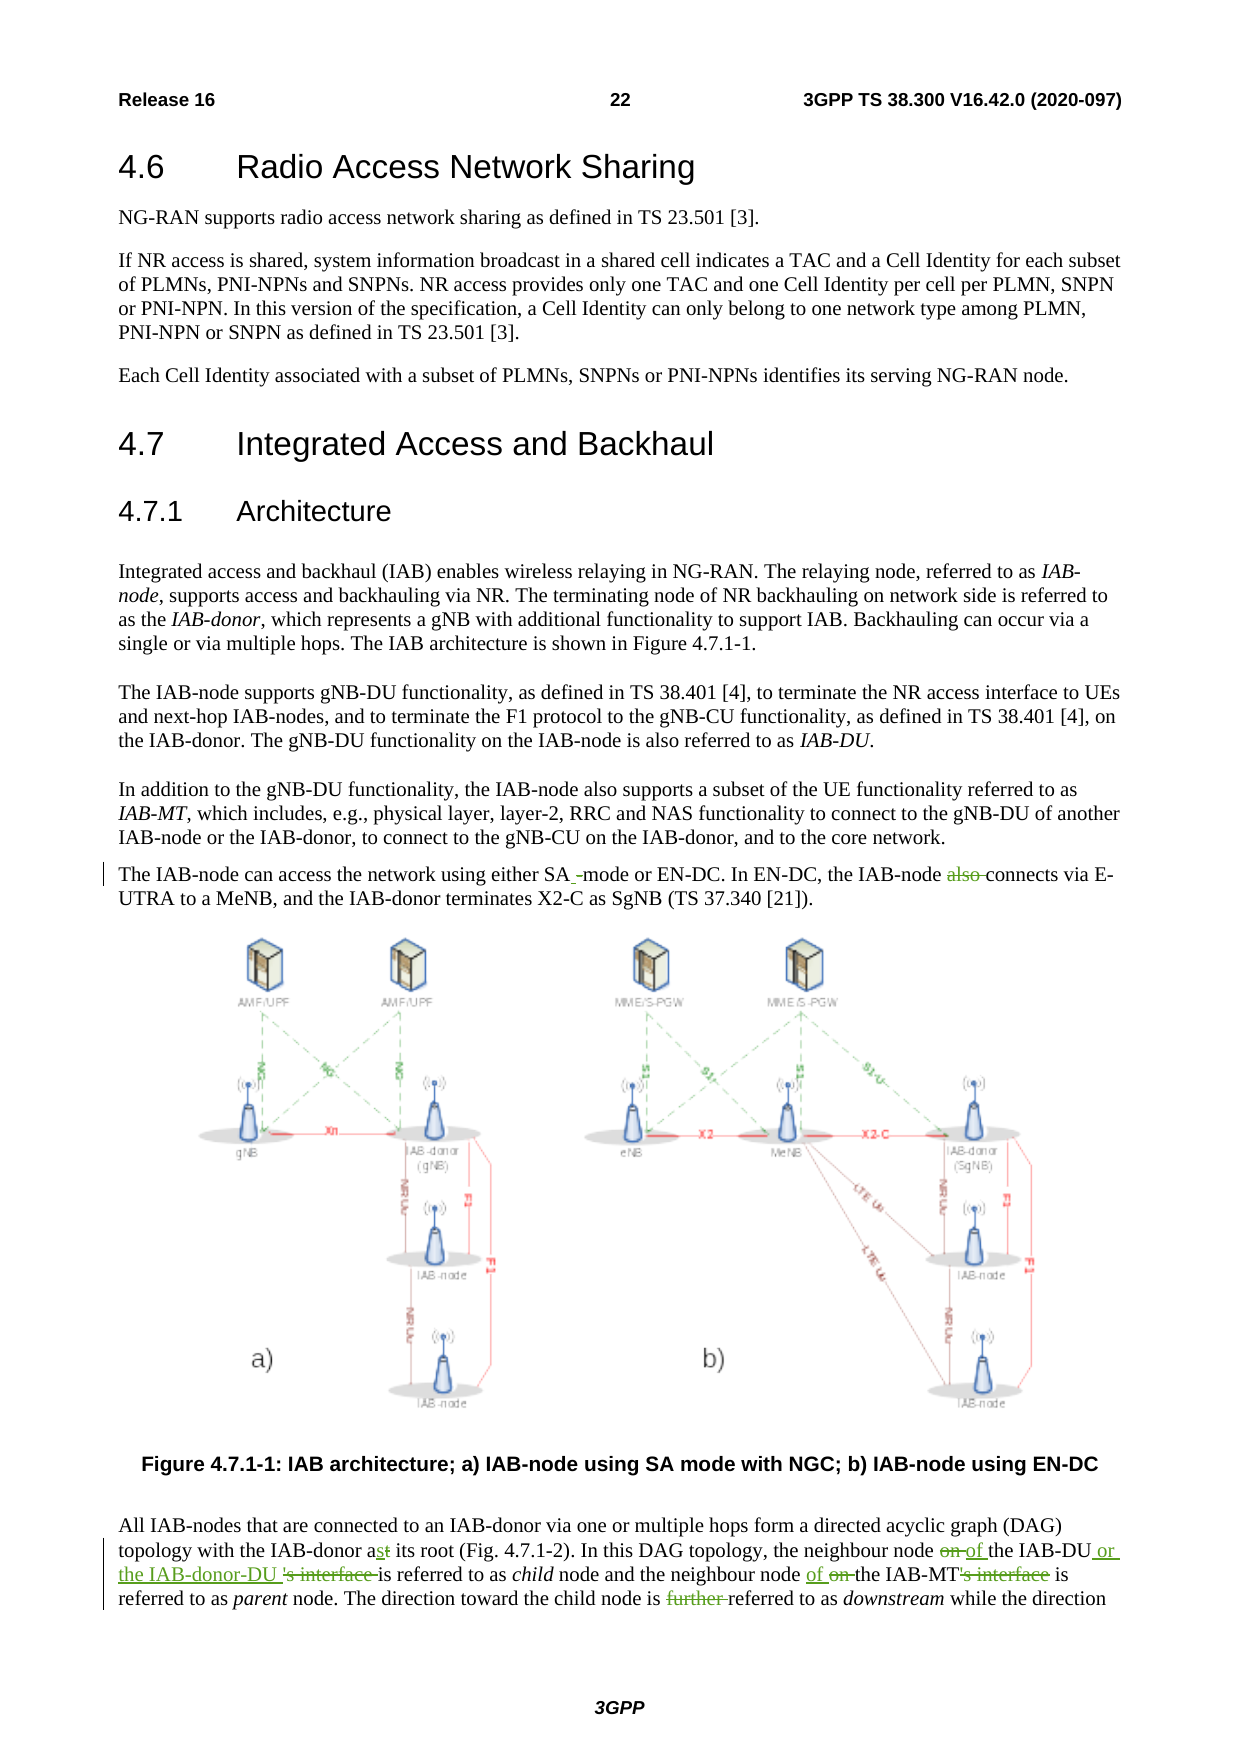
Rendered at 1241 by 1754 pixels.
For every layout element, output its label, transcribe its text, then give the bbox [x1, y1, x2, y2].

text Figure 4.7.1-1: IAB architecture; a) IAB-node using SA mode with NGC; b) IAB-node using EN-DC [118, 1452, 1122, 1476]
text The IAB-node can access the network using either SAmode or EN-DC. In EN-DC, the IAB-node connects via E-UTRA to a MeNB, and the IAB-donor terminates X2-C as SgNB (TS 37.340 [21]). [118, 862, 1122, 910]
text Integrated access and backhaul (IAB) enables wireless relaying in NG-RAN. The relaying node, referred to as IAB-node, supports access and backhauling via NR. The terminating node of NR backhauling on network side is referred to as the IAB-donor, which represents a gNB with additional functionality to support IAB. Backhauling can occur via a single or via multiple hops. The IAB architecture is shown in Figure 4.7.1-1. [118, 558, 1122, 655]
text In addition to the gNB-DU functionality, the IAB-node also supports a subset of the UE functionality referred to as IAB-MT, which includes, e.g., physical layer, layer-2, RRC and NAS functionality to connect to the gNB-DU of another IAB-node or the IAB-donor, to connect to the gNB-CU on the IAB-donor, and to the core network. [118, 777, 1122, 849]
text The IAB-node supports gNB-DU functionality, as defined in TS 38.401 [4], to terminate the NR access interface to UEs and next-hop IAB-nodes, and to terminate the F1 protocol to the gNB-CU functionality, as defined in TS 38.401 [4], on the IAB-donor. The gNB-DU functionality on the IAB-node is also referred to as IAB-DU. [118, 680, 1122, 752]
subtitle 4.7.1 Architecture [118, 494, 1122, 527]
subtitle 4.6 Radio Access Network Sharing [118, 147, 1122, 186]
subtitle 4.7 Integrated Access and Backhaul [118, 424, 1122, 462]
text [118, 1513, 1122, 1610]
text NG-RAN supports radio access network sharing as defined in TS 23.501 [3]. [118, 205, 1122, 229]
text Each Cell Identity associated with a subset of PLMNs, SNPNs or PNI-NPNs identifies its serving NG-RAN node. [118, 362, 1122, 387]
text If NR access is shared, system information broadcast in a shared cell indicates a TAC and a Cell Identity for each subset of PLMNs, PNI-NPNs and SNPNs. NR access provides only one TAC and one Cell Identity per cell per PLMN, SNPN or PNI-NPN. In this version of the specification, a Cell Identity can only belong to one network type among PLMN, PNI-NPN or SNPN as defined in TS 23.501 [3]. [118, 247, 1122, 344]
